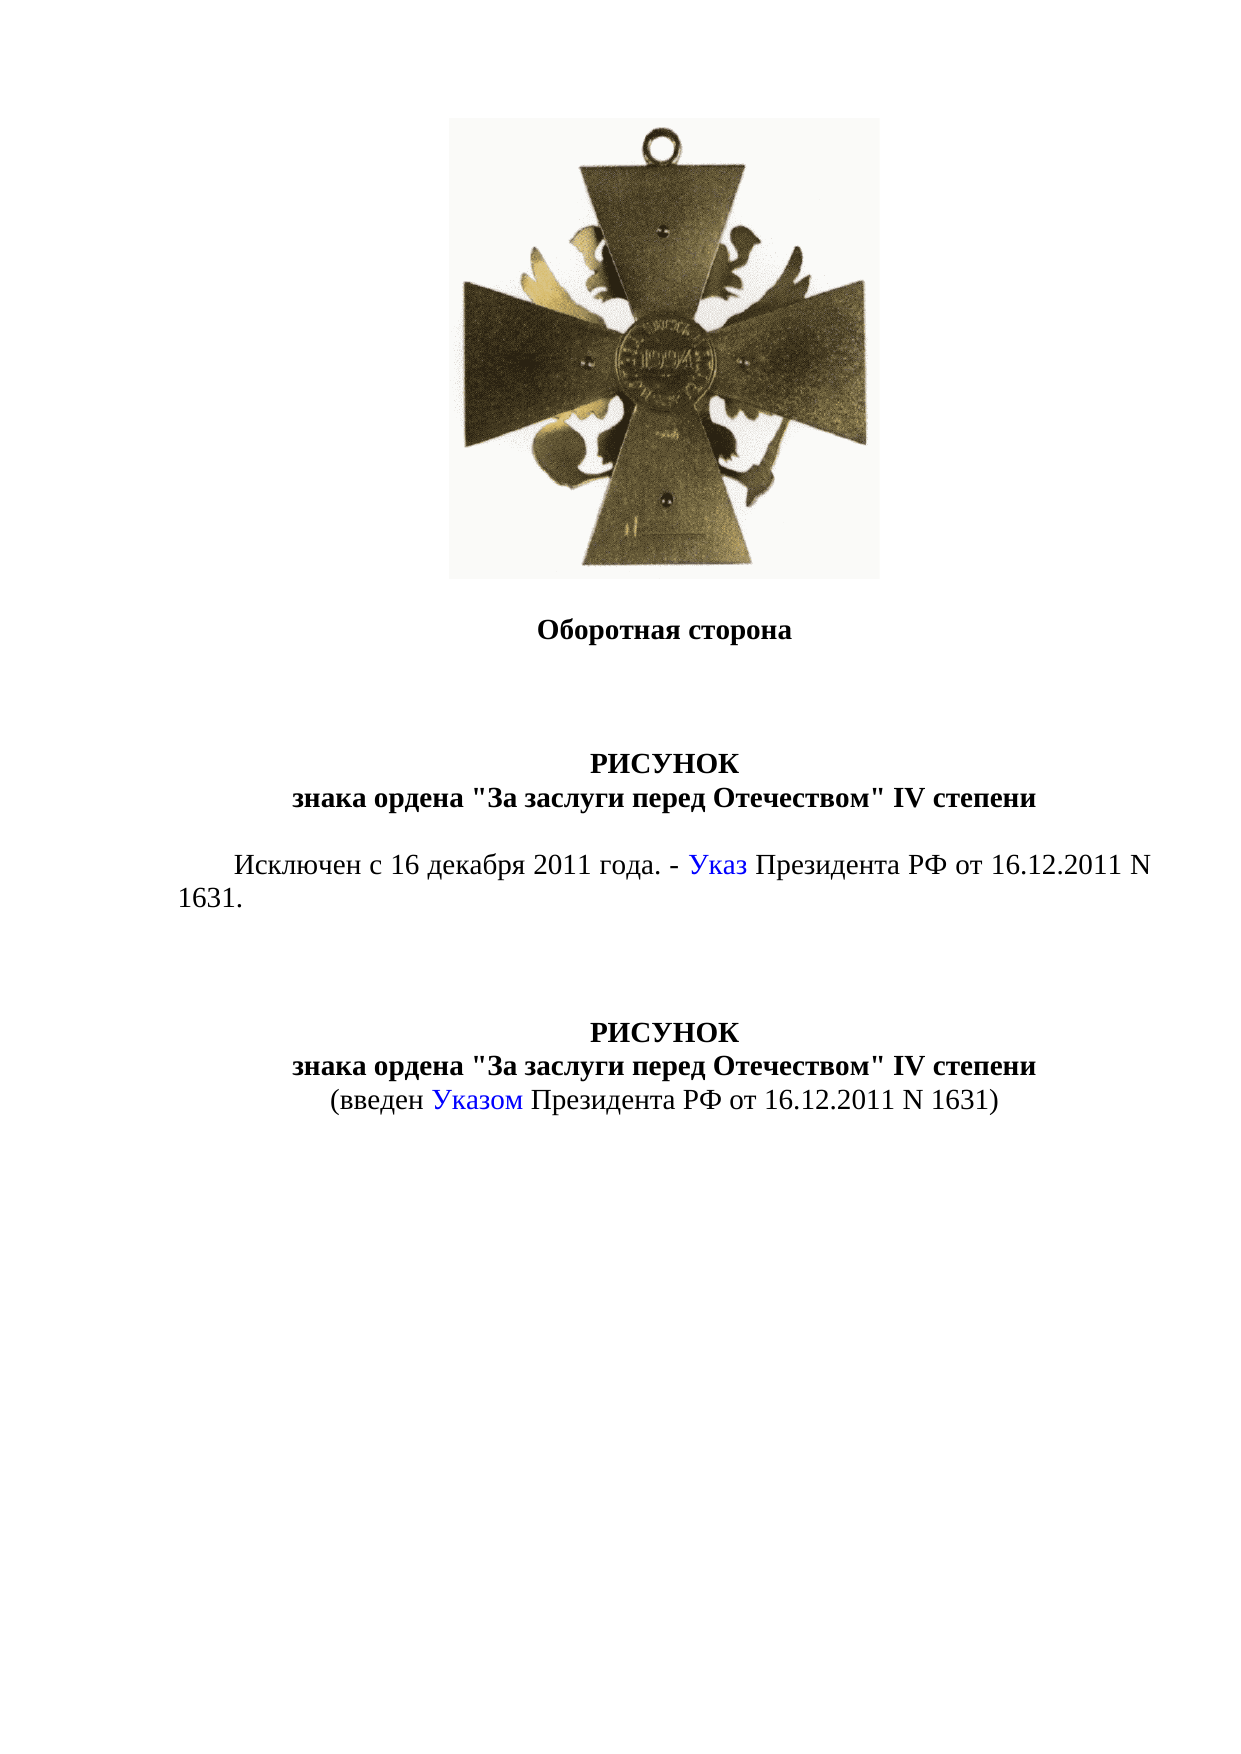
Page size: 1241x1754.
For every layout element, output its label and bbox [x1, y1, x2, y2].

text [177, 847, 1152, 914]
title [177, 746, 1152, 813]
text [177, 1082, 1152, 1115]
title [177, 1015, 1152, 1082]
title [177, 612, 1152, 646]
picture [449, 118, 880, 579]
